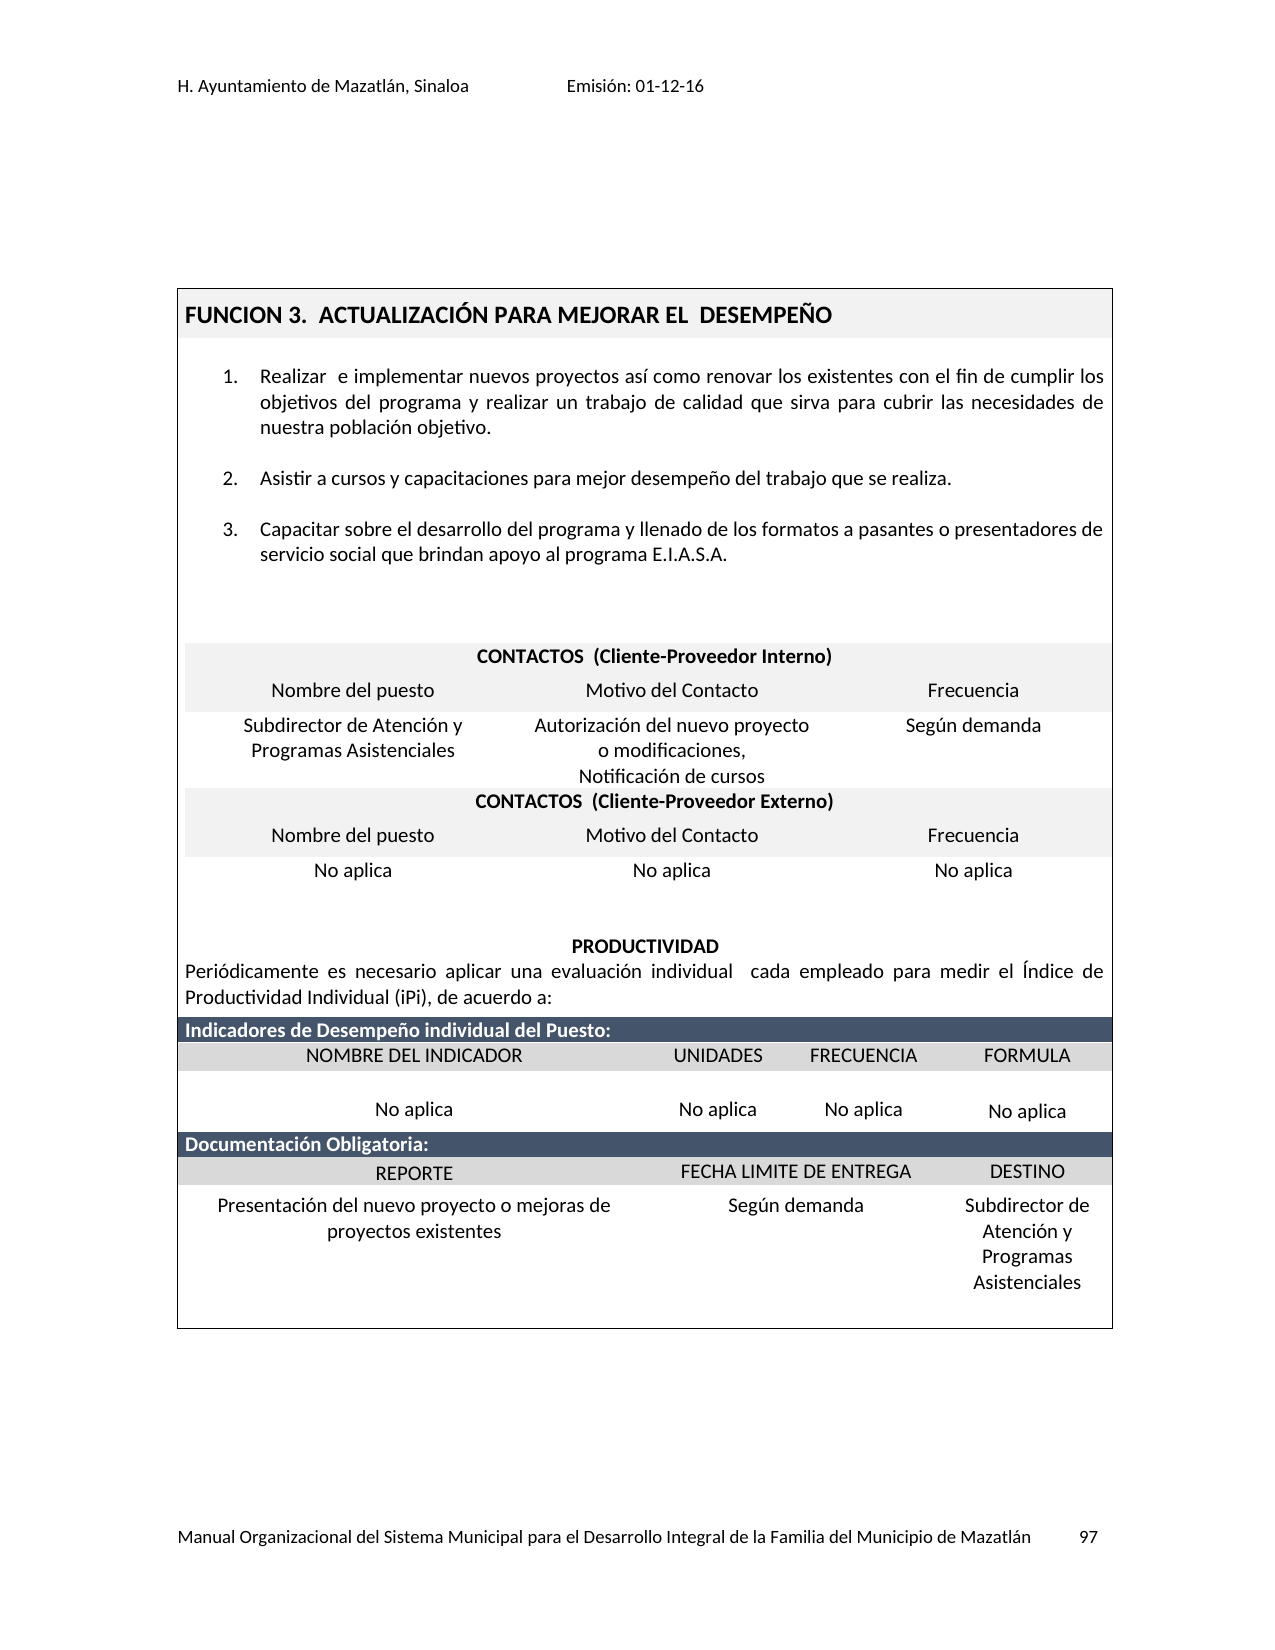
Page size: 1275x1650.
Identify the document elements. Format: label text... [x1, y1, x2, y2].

table_cell No aplica [178, 1071, 651, 1132]
table_cell Indicadores de Desempeño individual del Puesto: [178, 1017, 1112, 1042]
table_cell Periódicamente es necesario aplicar una evaluación individual cada empleado para medir el Índice de Productividad Individual (iPi), de acuerdo a: [178, 959, 1112, 1017]
table_cell Presentación del nuevo proyecto o mejoras de proyectos existentes [178, 1185, 651, 1327]
table_cell REPORTE [178, 1157, 651, 1185]
table_cell Según demanda [651, 1185, 942, 1327]
table_cell FORMULA [942, 1043, 1112, 1071]
table_cell FRECUENCIA [785, 1043, 942, 1071]
table_cell Subdirector de Atención y Programas Asistenciales [942, 1185, 1112, 1327]
table_cell No aplica [651, 1071, 785, 1132]
table_cell No aplica [785, 1071, 942, 1132]
table_cell No aplica [942, 1071, 1112, 1132]
table_cell Documentación Obligatoria: [178, 1132, 1112, 1157]
table_cell UNIDADES [651, 1043, 785, 1071]
table_header FUNCION 3. ACTUALIZACIÓN PARA MEJORAR EL DESEMPEÑO [178, 289, 1112, 338]
table_cell NOMBRE DEL INDICADOR [178, 1043, 651, 1071]
table_cell DESTINO [942, 1157, 1112, 1185]
table_cell FECHA LIMITE DE ENTREGA [651, 1157, 942, 1185]
table_cell Realizar e implementar nuevos proyectos así como renovar los existentes con el fin de cumplir los objetivos del programa y realizar un trabajo de calidad que sirva para cubrir las necesidades de nuestra población objetivo. Asistir a cursos y capacitaciones para mejor desempeño del trabajo que se realiza. Capacitar sobre el desarrollo del programa y llenado de los formatos a pasantes o presentadores de servicio social que brindan apoyo al programa E.I.A.S.A. PRODUCTIVIDAD [178, 338, 1112, 959]
